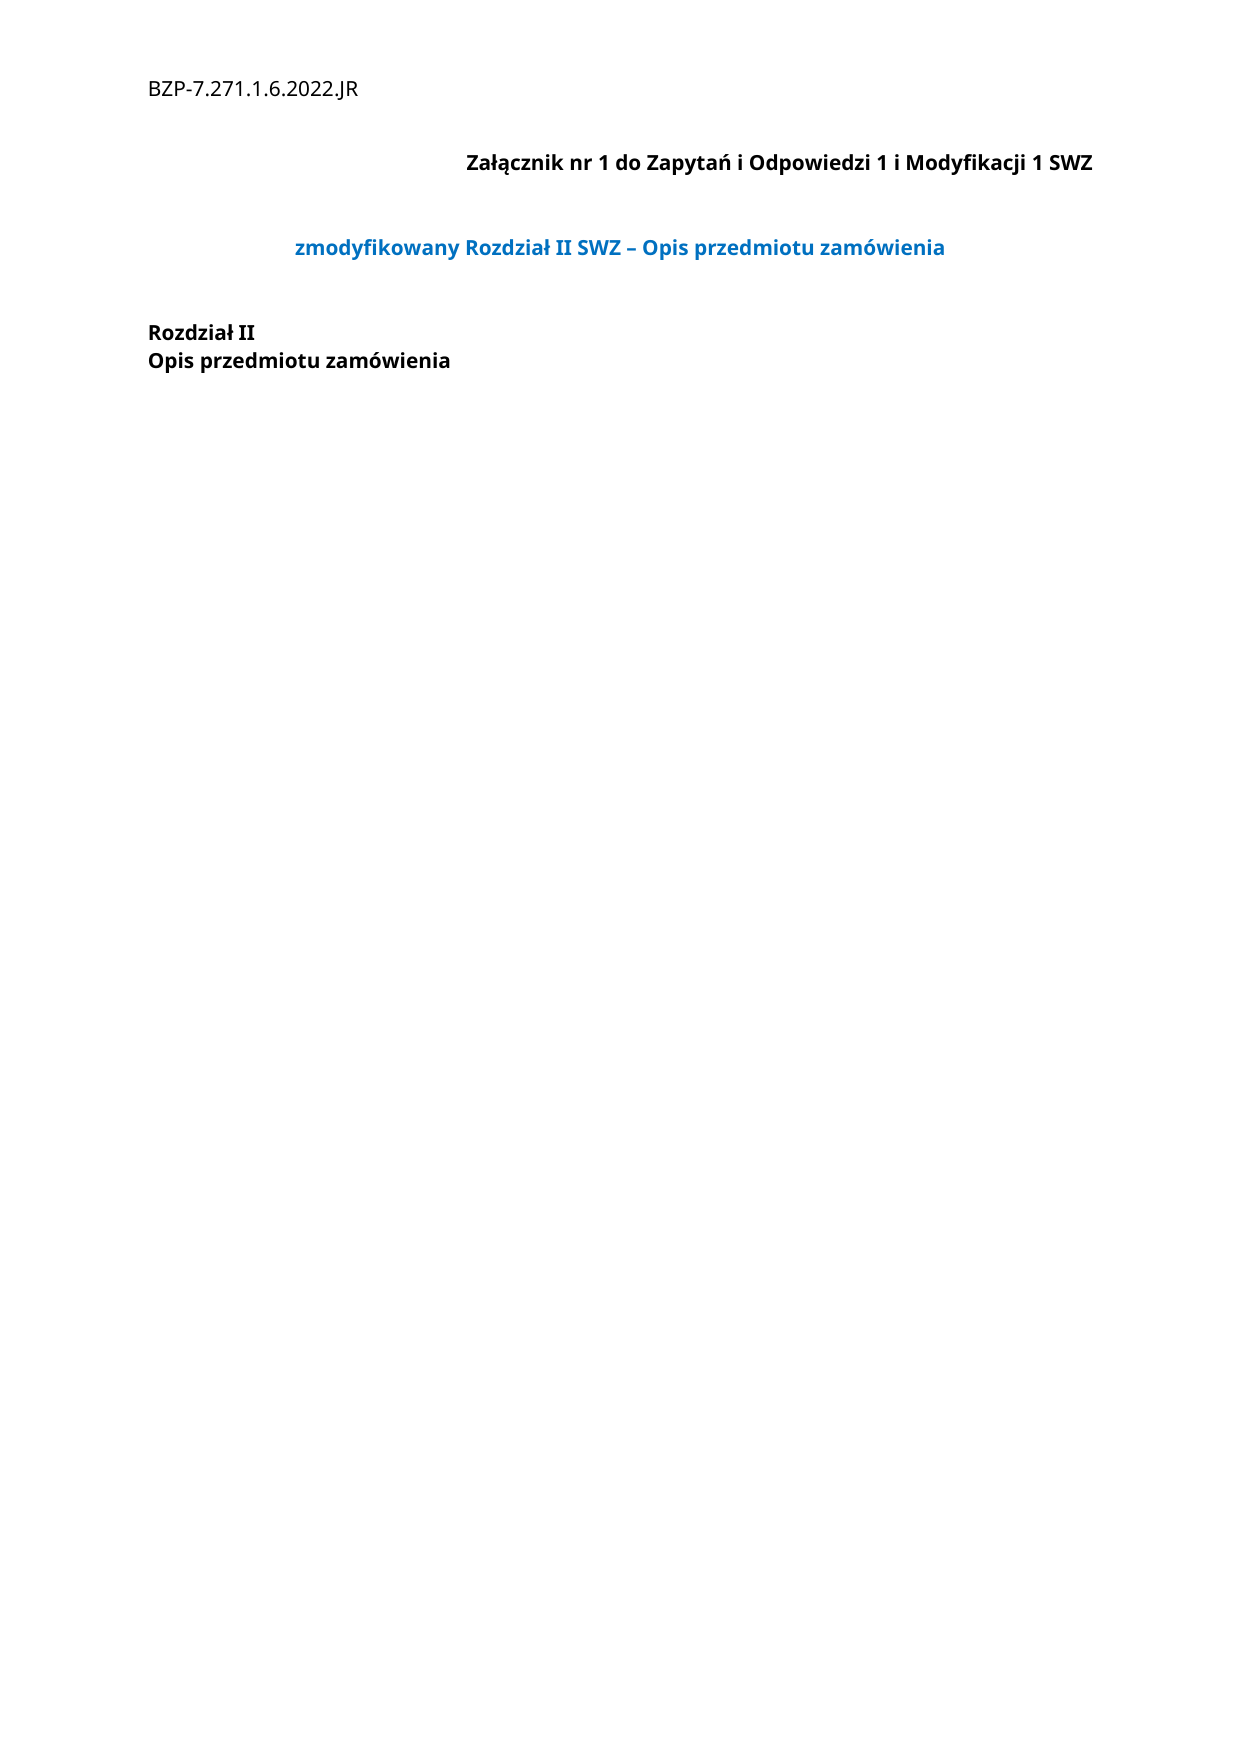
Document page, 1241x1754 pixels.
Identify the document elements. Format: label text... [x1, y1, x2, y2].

text zmodyfikowany Rozdział II SWZ – Opis przedmiotu zamówienia [148, 233, 1093, 261]
text Rozdział II [148, 318, 1093, 347]
text Załącznik nr 1 do Zapytań i Odpowiedzi 1 i Modyfikacji 1 SWZ [177, 148, 1093, 176]
text Opis przedmiotu zamówienia [148, 347, 1093, 375]
